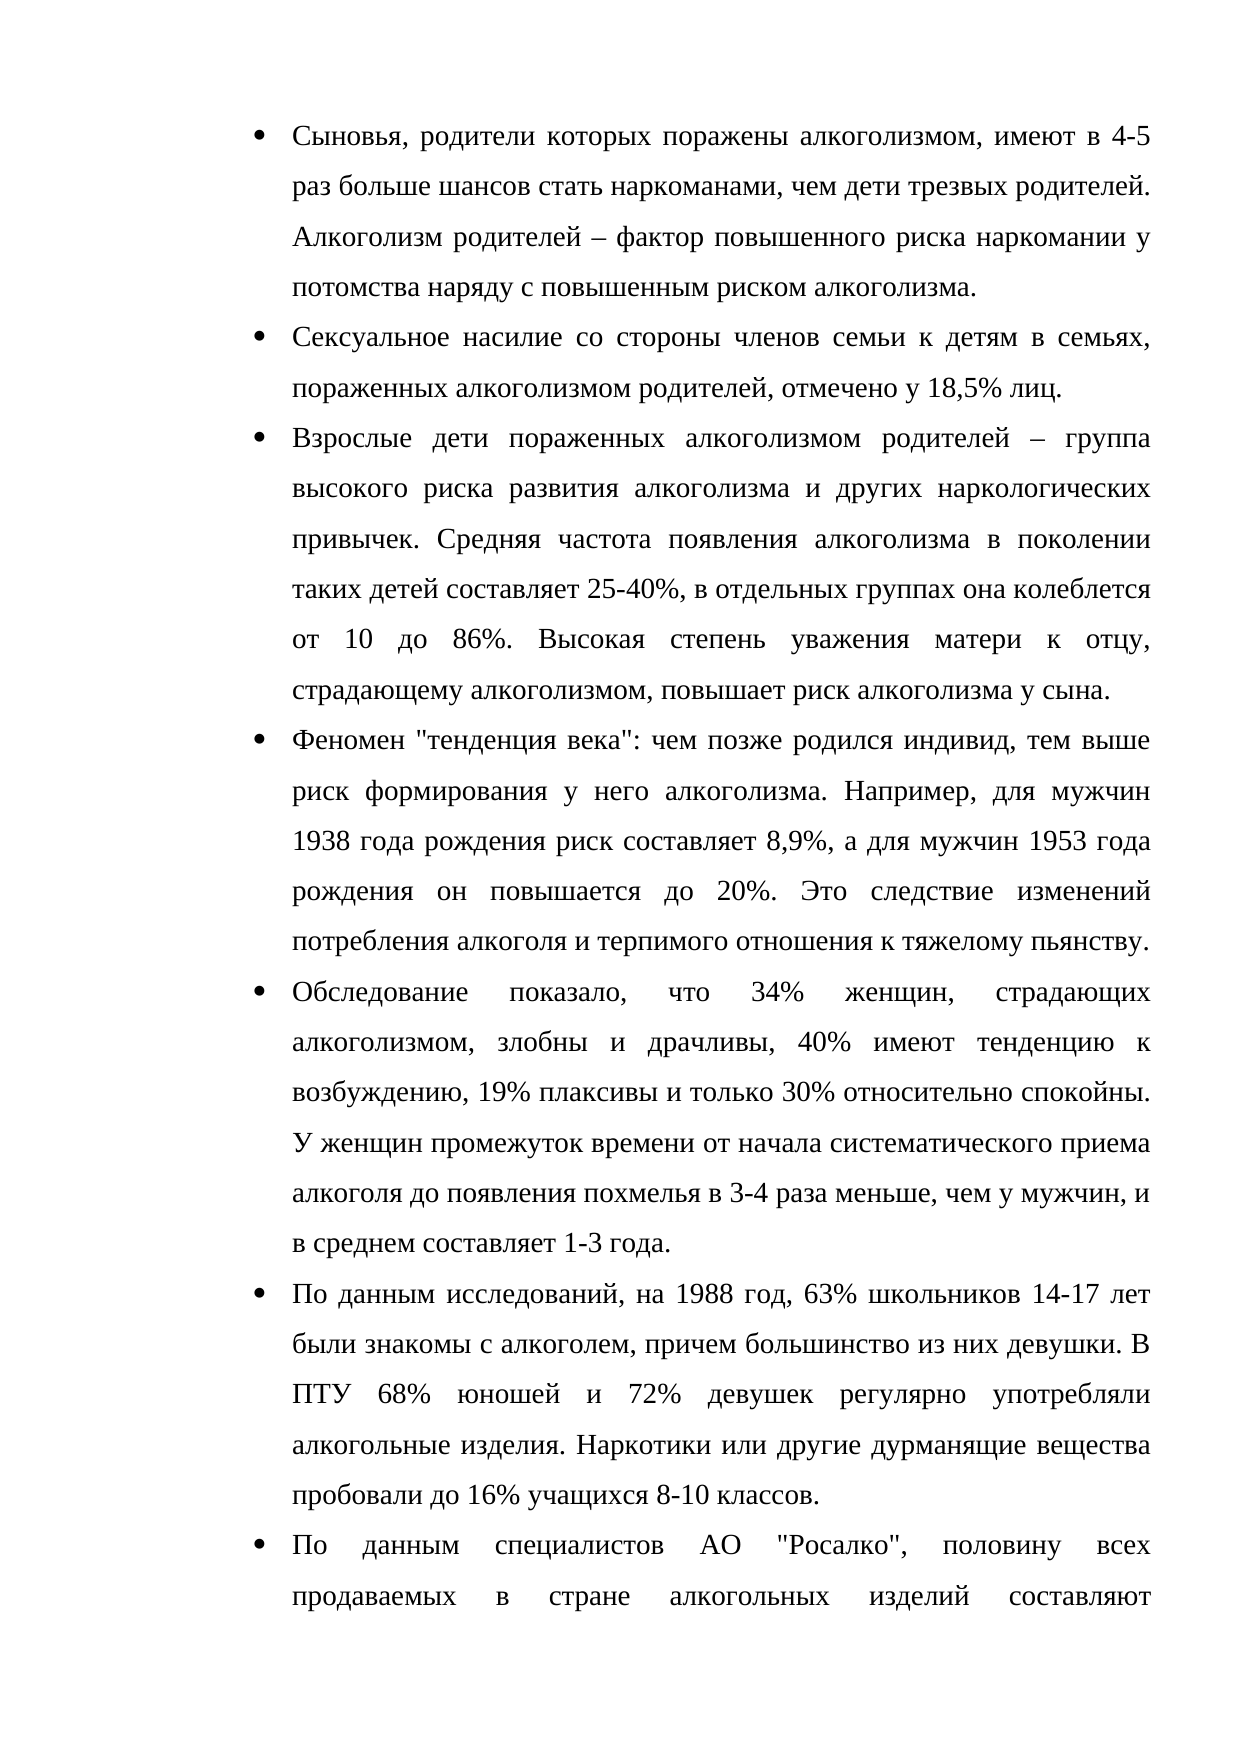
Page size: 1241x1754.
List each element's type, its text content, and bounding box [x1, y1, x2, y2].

list Сексуальное насилие со стороны членов семьи к детям в семьях, пораженных алкоголизмом родителей, отмечено у 18,5% лиц. [254, 319, 1152, 403]
list Сыновья, родители которых поражены алкоголизмом, имеют в 4-5 раз больше шансов стать наркоманами, чем дети трезвых родителей. Алкоголизм родителей – фактор повышенного риска наркомании у потомства наряду с повышенным риском алкоголизма. [254, 118, 1152, 303]
list По данным исследований, на 1988 год, 63% школьников 14-17 лет были знакомы с алкоголем, причем большинство из них девушки. В ПТУ 68% юношей и 72% девушек регулярно употребляли алкогольные изделия. Наркотики или другие дурманящие вещества пробовали до 16% учащихся 8-10 классов. [254, 1276, 1152, 1511]
list Взрослые дети пораженных алкоголизмом родителей – группа высокого риска развития алкоголизма и других наркологических привычек. Средняя частота появления алкоголизма в поколении таких детей составляет 25-40%, в отдельных группах она колеблется от 10 до 86%. Высокая степень уважения матери к отцу, страдающему алкоголизмом, повышает риск алкоголизма у сына. [254, 420, 1152, 705]
list Обследование показало, что 34% женщин, страдающих алкоголизмом, злобны и драчливы, 40% имеют тенденцию к возбуждению, 19% плаксивы и только 30% относительно спокойны. У женщин промежуток времени от начала систематического приема алкоголя до появления похмелья в 3-4 раза меньше, чем у мужчин, и в среднем составляет 1-3 года. [254, 974, 1152, 1259]
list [254, 1527, 1152, 1611]
list Феномен "тенденция века": чем позже родился индивид, тем выше риск формирования у него алкоголизма. Например, для мужчин 1938 года рождения риск составляет 8,9%, а для мужчин 1953 года рождения он повышается до 20%. Это следствие изменений потребления алкоголя и терпимого отношения к тяжелому пьянству. [254, 722, 1152, 957]
